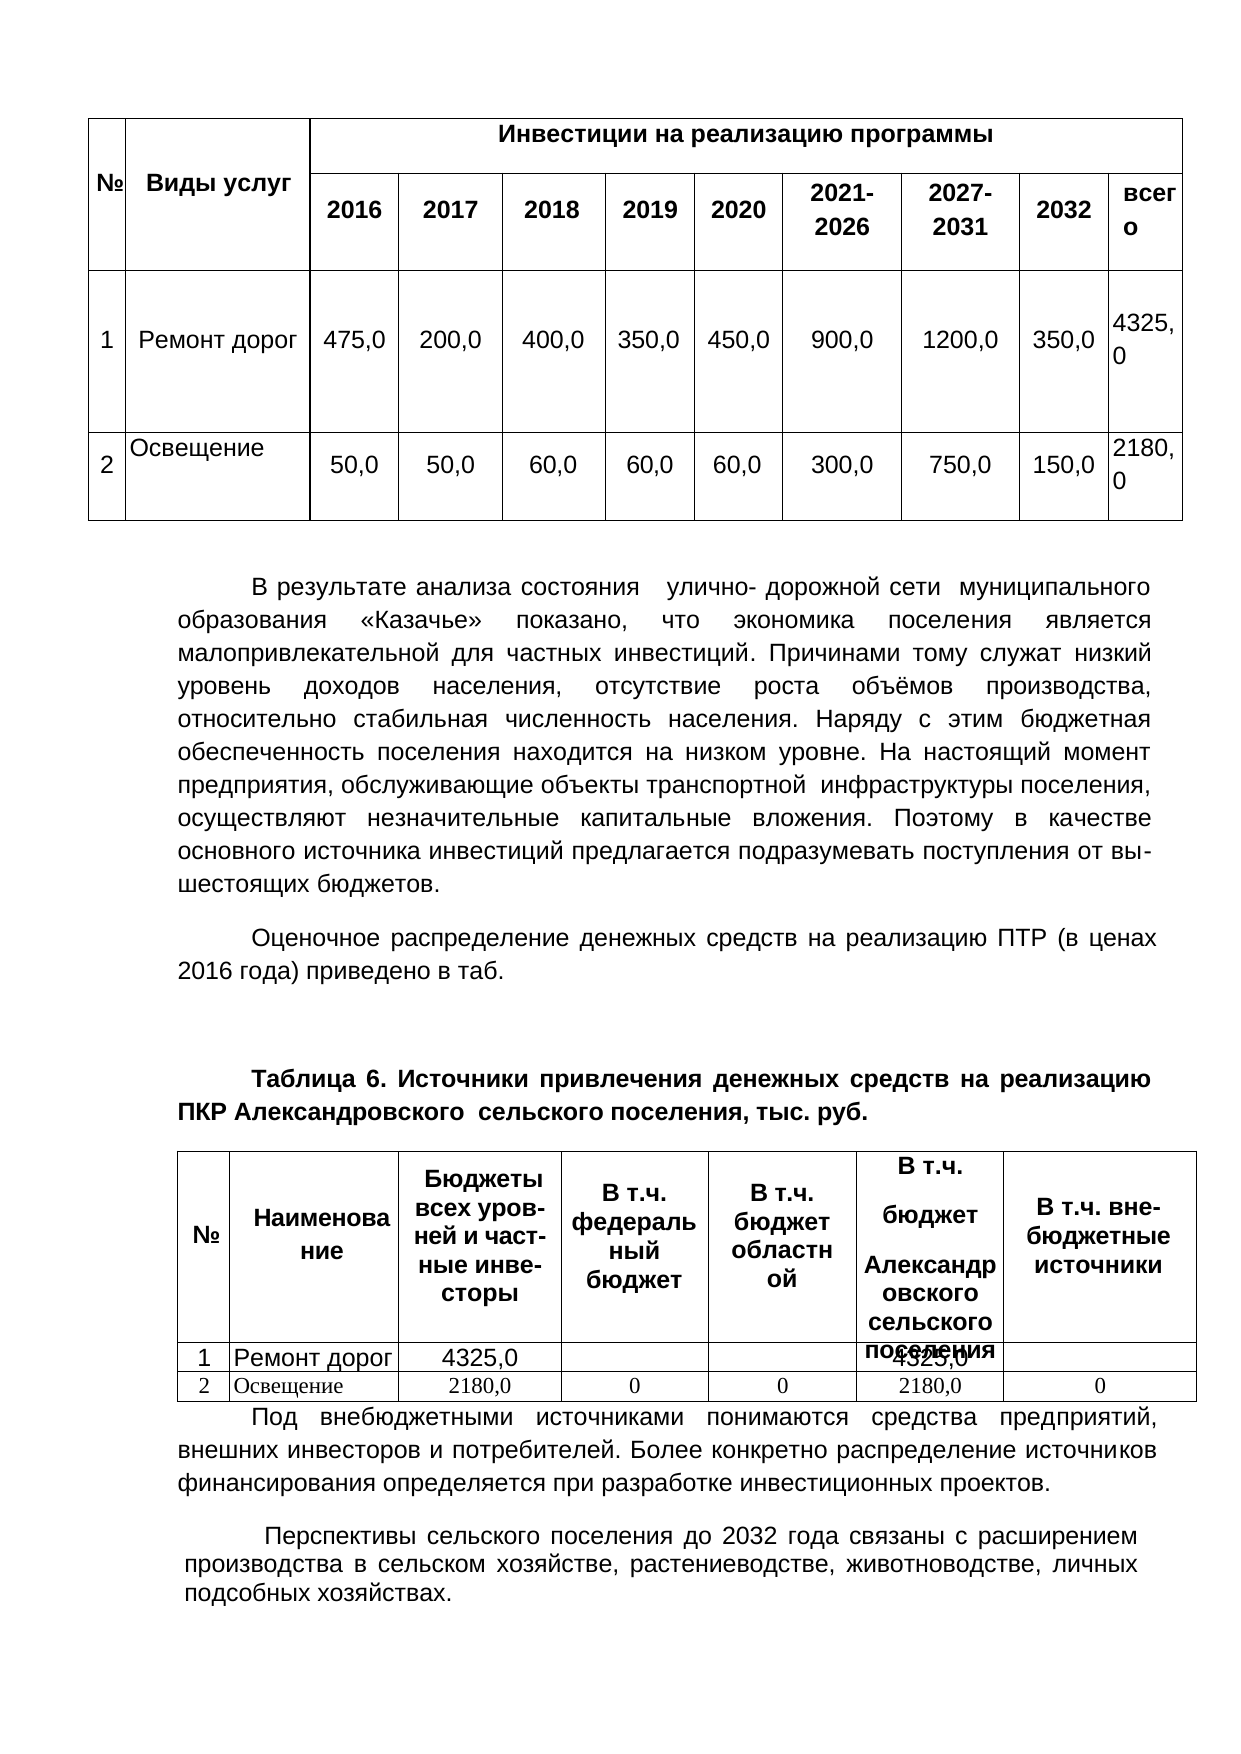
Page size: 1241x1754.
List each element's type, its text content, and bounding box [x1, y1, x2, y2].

table_header Инвестиции на реализацию программы [311, 119, 1182, 173]
table_cell 2180,0 [399, 1372, 561, 1401]
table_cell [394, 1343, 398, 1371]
table_cell 60,0 [695, 433, 782, 520]
table_cell 450,0 [695, 271, 782, 432]
table_cell 2016 [311, 174, 398, 270]
table_cell 400,0 [503, 271, 605, 432]
text Под внебюджетными источниками понимаются средства предприятий, внешних инвесторов и потребителей. Более конкретно распределение источников финансирования определяется при разработке инвестиционных проектов. [177, 1402, 1157, 1496]
table_header Виды услуг [126, 119, 309, 270]
text В результате анализа состояния улично- дорожной сети муниципального образования «Казачье» показано, что экономика поселения является малопривлекательной для частных инвестиций. Причинами тому служат низкий уровень доходов населения, отсутствие роста объёмов производства, относительно стабильная численность населения. Наряду с этим бюджетная обеспеченность поселения находится на низком уровне. На настоящий момент предприятия, обслуживающие объекты транспортной инфраструктуры поселения, осуществляют незначительные капитальные вложения. Поэтому в качестве основного источника инвестиций предлагается подразумевать поступления от вышестоящих бюджетов. [177, 572, 1152, 898]
table_header № [89, 119, 125, 270]
table_header В т.ч. федеральный бюджет [562, 1152, 708, 1342]
table_cell Освещение [126, 433, 309, 520]
table_header В т.ч. бюджет Александровского сельского поселения [857, 1152, 1003, 1342]
table_cell 2 [89, 433, 125, 520]
table_cell Ремонт дорог [126, 271, 309, 432]
table_cell 1 [178, 1343, 229, 1371]
table_header В т.ч. бюджет областной [709, 1152, 856, 1342]
table_cell 4325,0 [399, 1343, 561, 1371]
table_cell 2018 [503, 174, 605, 270]
table_cell 2027-2031 [902, 174, 1019, 270]
table_cell 2020 [695, 174, 782, 270]
table_cell 2017 [399, 174, 502, 270]
table_cell 2032 [1020, 174, 1108, 270]
table_cell 350,0 [606, 271, 694, 432]
table_cell 0 [562, 1372, 708, 1401]
table_cell 50,0 [311, 433, 398, 520]
table_cell 60,0 [503, 433, 605, 520]
table_header Бюджеты всех уровней и частные инвесторы [399, 1152, 561, 1342]
table_cell 200,0 [399, 271, 502, 432]
table_cell 1200,0 [902, 271, 1019, 432]
table_cell 1 [89, 271, 125, 432]
table_cell 350,0 [1020, 271, 1108, 432]
table_header № [178, 1152, 229, 1342]
table_cell 50,0 [399, 433, 502, 520]
table_cell всего [1109, 174, 1182, 270]
table_cell 2180,0 [857, 1372, 1003, 1401]
table_cell 150,0 [1020, 433, 1108, 520]
text Перспективы сельского поселения до 2032 года связаны с расширением производства в сельском хозяйстве, растениеводстве, животноводстве, личных подсобных хозяйствах. [184, 1522, 1138, 1607]
table_cell 0 [709, 1372, 856, 1401]
table_cell 60,0 [606, 433, 694, 520]
table_cell 0 [1004, 1372, 1196, 1401]
table_cell 2180,0 [1109, 433, 1182, 520]
table_cell 750,0 [902, 433, 1019, 520]
text Оценочное распределение денежных средств на реализацию ПТР (в ценах 2016 года) приведено в таб. [177, 923, 1157, 985]
table_cell 2019 [606, 174, 694, 270]
table_cell 300,0 [783, 433, 901, 520]
table_cell 2 [178, 1372, 229, 1401]
table_header В т.ч. внебюджетные источники [1004, 1152, 1196, 1342]
table_cell 4325,0 [1109, 271, 1182, 432]
table_cell 475,0 [311, 271, 398, 432]
table_cell 2021-2026 [783, 174, 901, 270]
table_cell Освещение [230, 1372, 398, 1401]
table_cell 900,0 [783, 271, 901, 432]
table_header Наименование [230, 1152, 398, 1342]
table_cell 4325,0 [857, 1343, 1003, 1371]
text Таблица 6. Источники привлечения денежных средств на реализацию ПКР Александровского сельского поселения, тыс. руб. [177, 1064, 1152, 1125]
